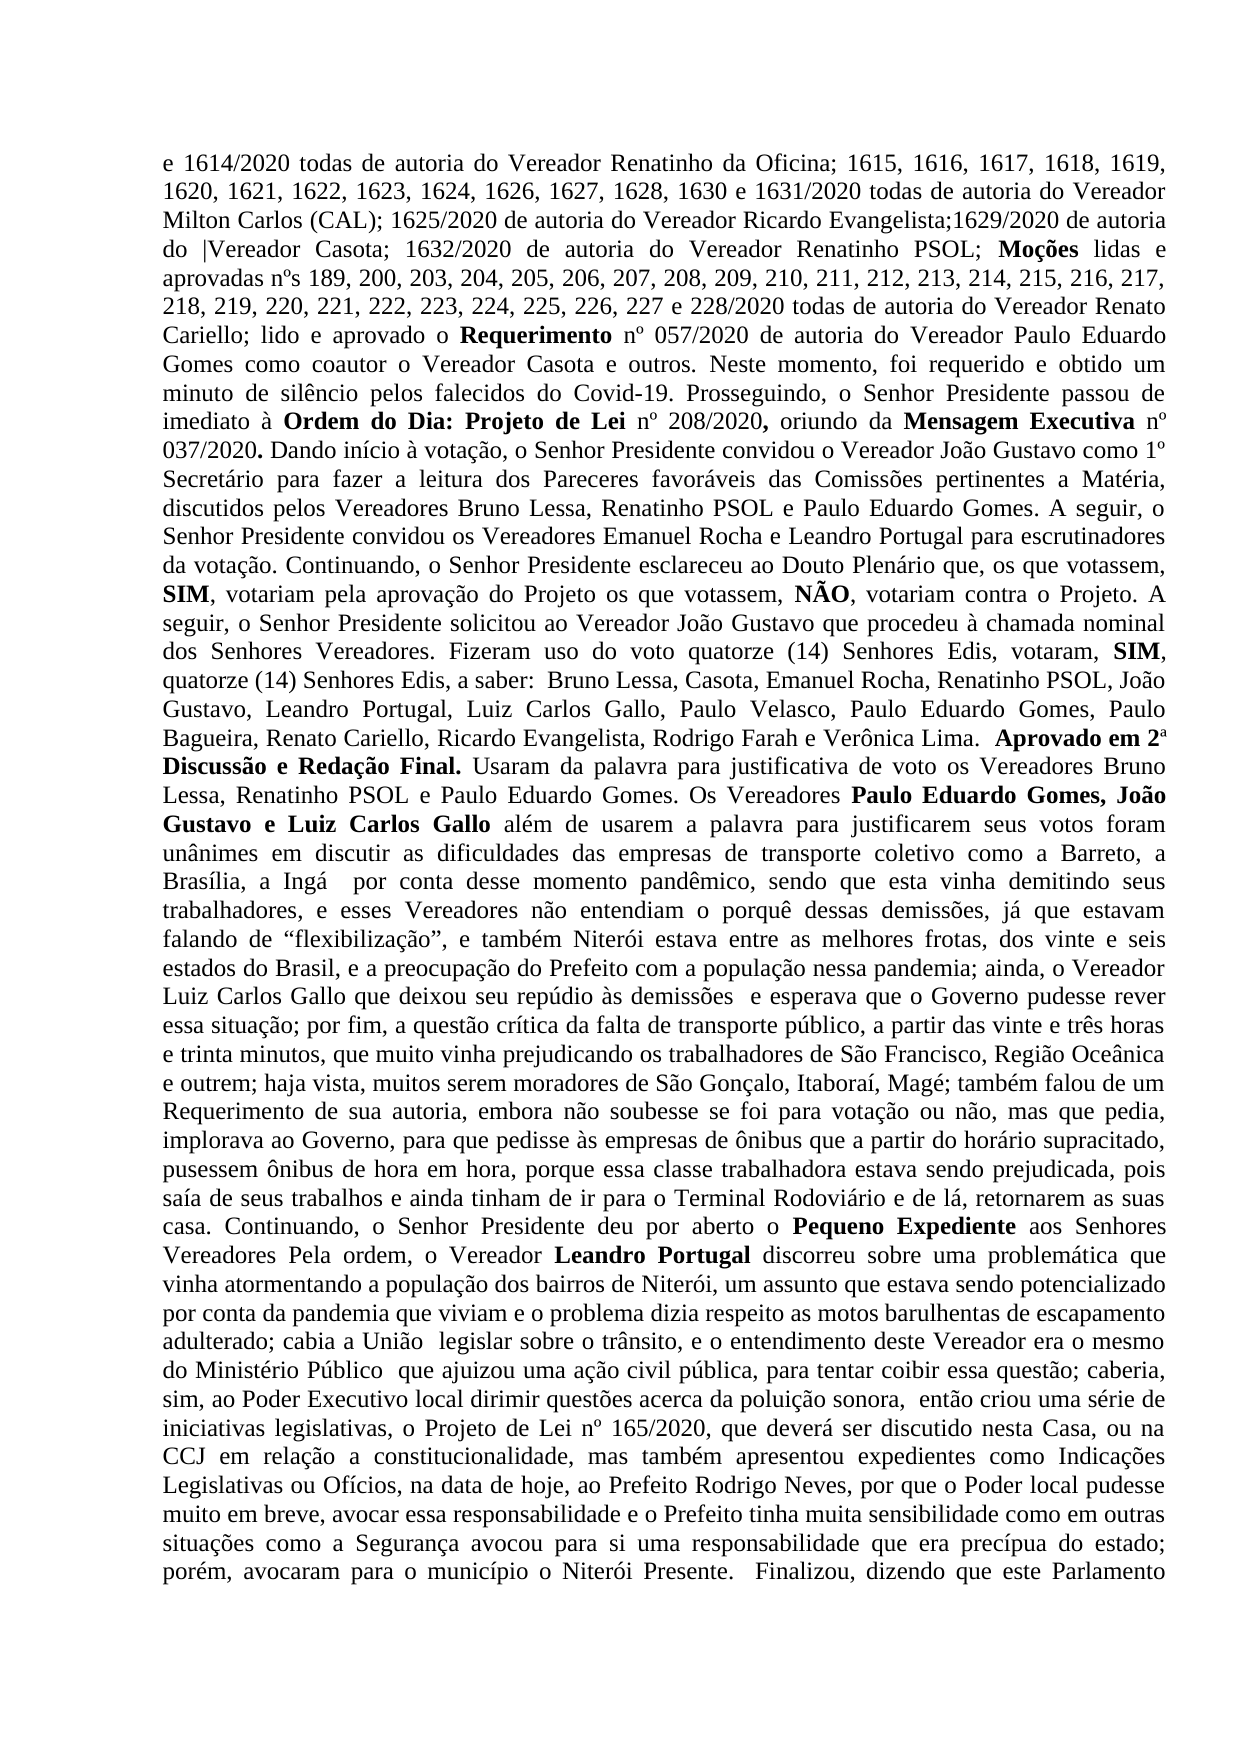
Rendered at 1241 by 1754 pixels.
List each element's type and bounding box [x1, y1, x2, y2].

text [162, 148, 1167, 1585]
